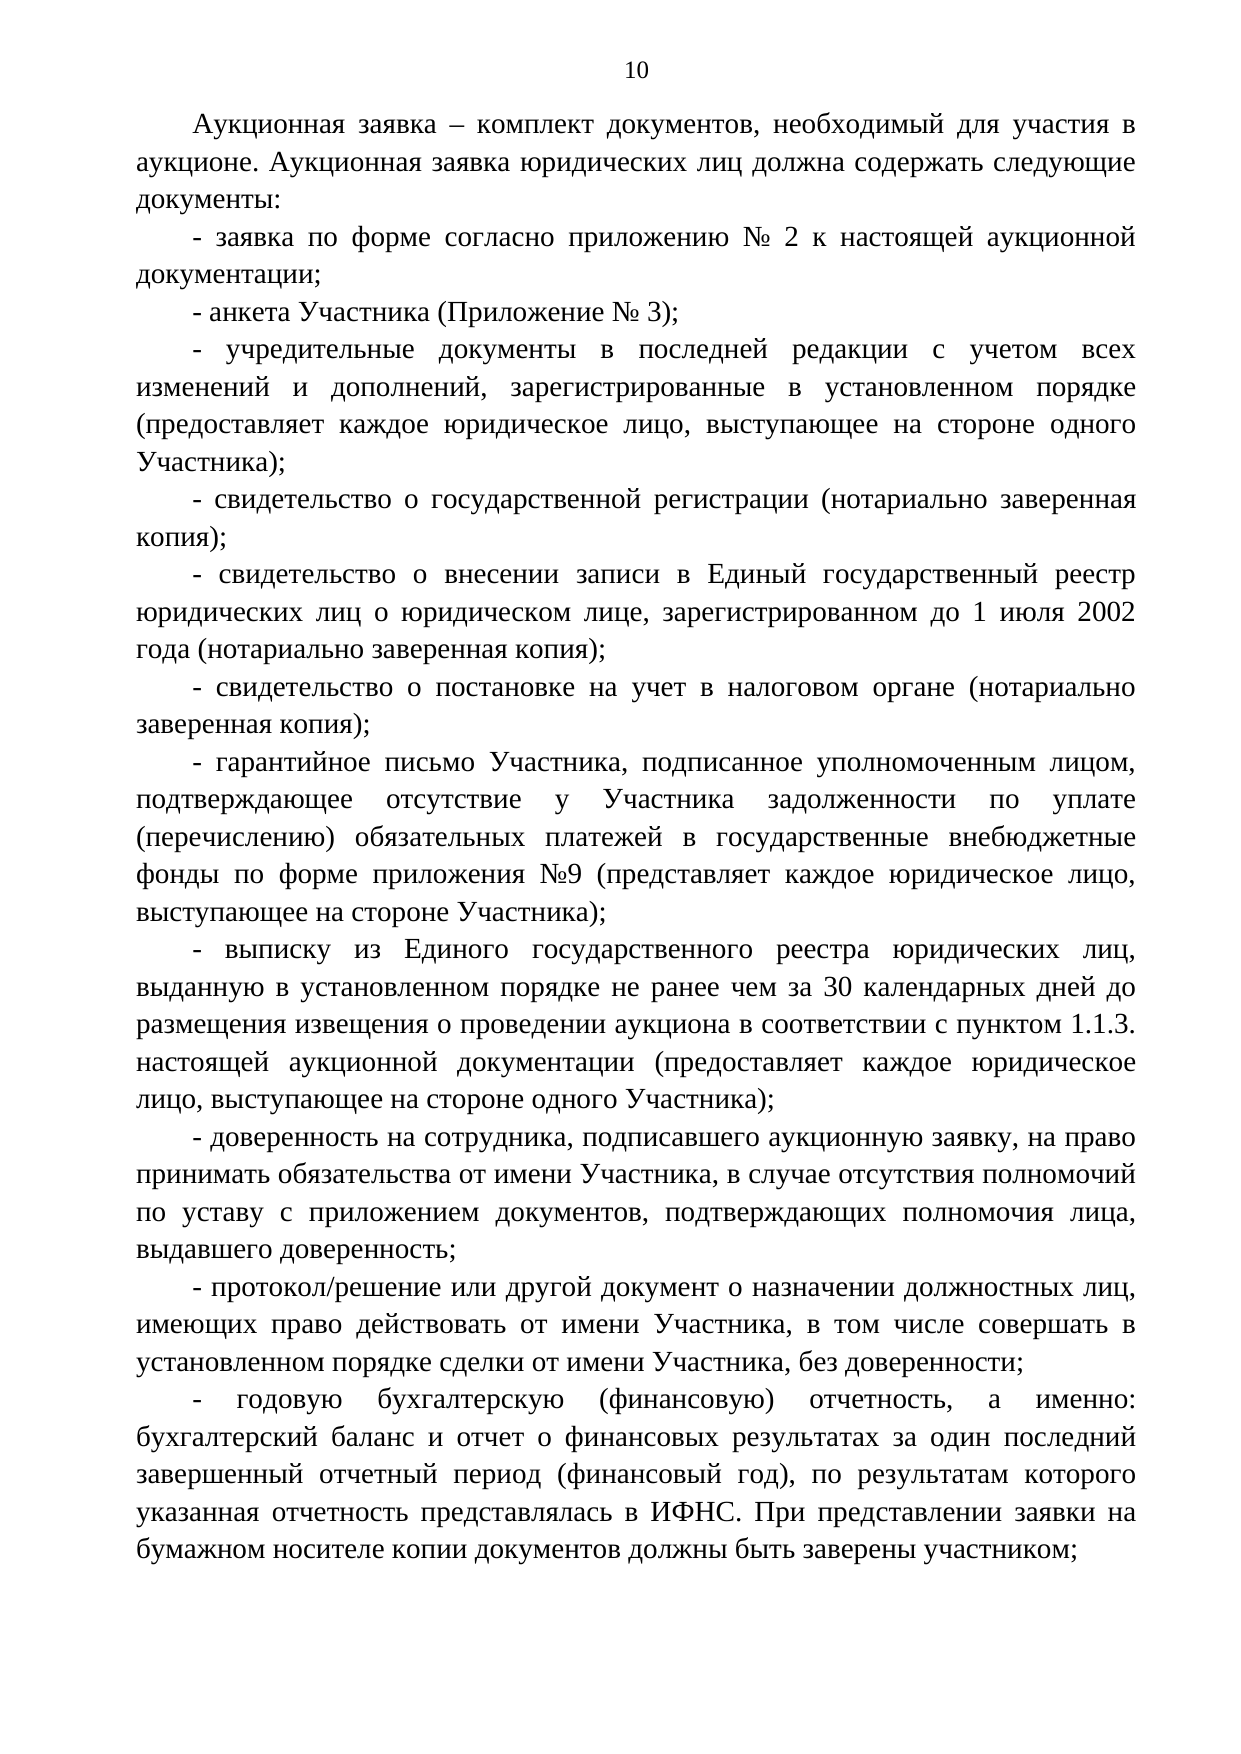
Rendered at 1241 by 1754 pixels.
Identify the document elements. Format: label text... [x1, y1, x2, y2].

text - свидетельство о внесении записи в Единый государственный реестр юридических лиц о юридическом лице, зарегистрированном до 1 июля 2002 года (нотариально заверенная копия); [136, 553, 1137, 666]
text - гарантийное письмо Участника, подписанное уполномоченным лицом, подтверждающее отсутствие у Участника задолженности по уплате (перечислению) обязательных платежей в государственные внебюджетные фонды по форме приложения №9 (представляет каждое юридическое лицо, выступающее на стороне Участника); [136, 741, 1137, 928]
text - заявка по форме согласно приложению № 2 к настоящей аукционной документации; [136, 216, 1137, 291]
text - выписку из Единого государственного реестра юридических лиц, выданную в установленном порядке не ранее чем за 30 календарных дней до размещения извещения о проведении аукциона в соответствии с пунктом 1.1.3. настоящей аукционной документации (предоставляет каждое юридическое лицо, выступающее на стороне одного Участника); [136, 928, 1137, 1116]
text - анкета Участника (Приложение № 3); [136, 291, 1137, 328]
text - свидетельство о постановке на учет в налоговом органе (нотариально заверенная копия); [136, 666, 1137, 741]
text - свидетельство о государственной регистрации (нотариально заверенная копия); [136, 478, 1137, 553]
text Аукционная заявка – комплект документов, необходимый для участия в аукционе. Аукционная заявка юридических лиц должна содержать следующие документы: [136, 103, 1137, 216]
text - годовую бухгалтерскую (финансовую) отчетность, а именно: бухгалтерский баланс и отчет о финансовых результатах за один последний завершенный отчетный период (финансовый год), по результатам которого указанная отчетность представлялась в ИФНС. При представлении заявки на бумажном носителе копии документов должны быть заверены участником; [136, 1378, 1137, 1566]
text - протокол/решение или другой документ о назначении должностных лиц, имеющих право действовать от имени Участника, в том числе совершать в установленном порядке сделки от имени Участника, без доверенности; [136, 1266, 1137, 1378]
text - доверенность на сотрудника, подписавшего аукционную заявку, на право принимать обязательства от имени Участника, в случае отсутствия полномочий по уставу с приложением документов, подтверждающих полномочия лица, выдавшего доверенность; [136, 1116, 1137, 1266]
text - учредительные документы в последней редакции с учетом всех изменений и дополнений, зарегистрированные в установленном порядке (предоставляет каждое юридическое лицо, выступающее на стороне одного Участника); [136, 328, 1137, 478]
